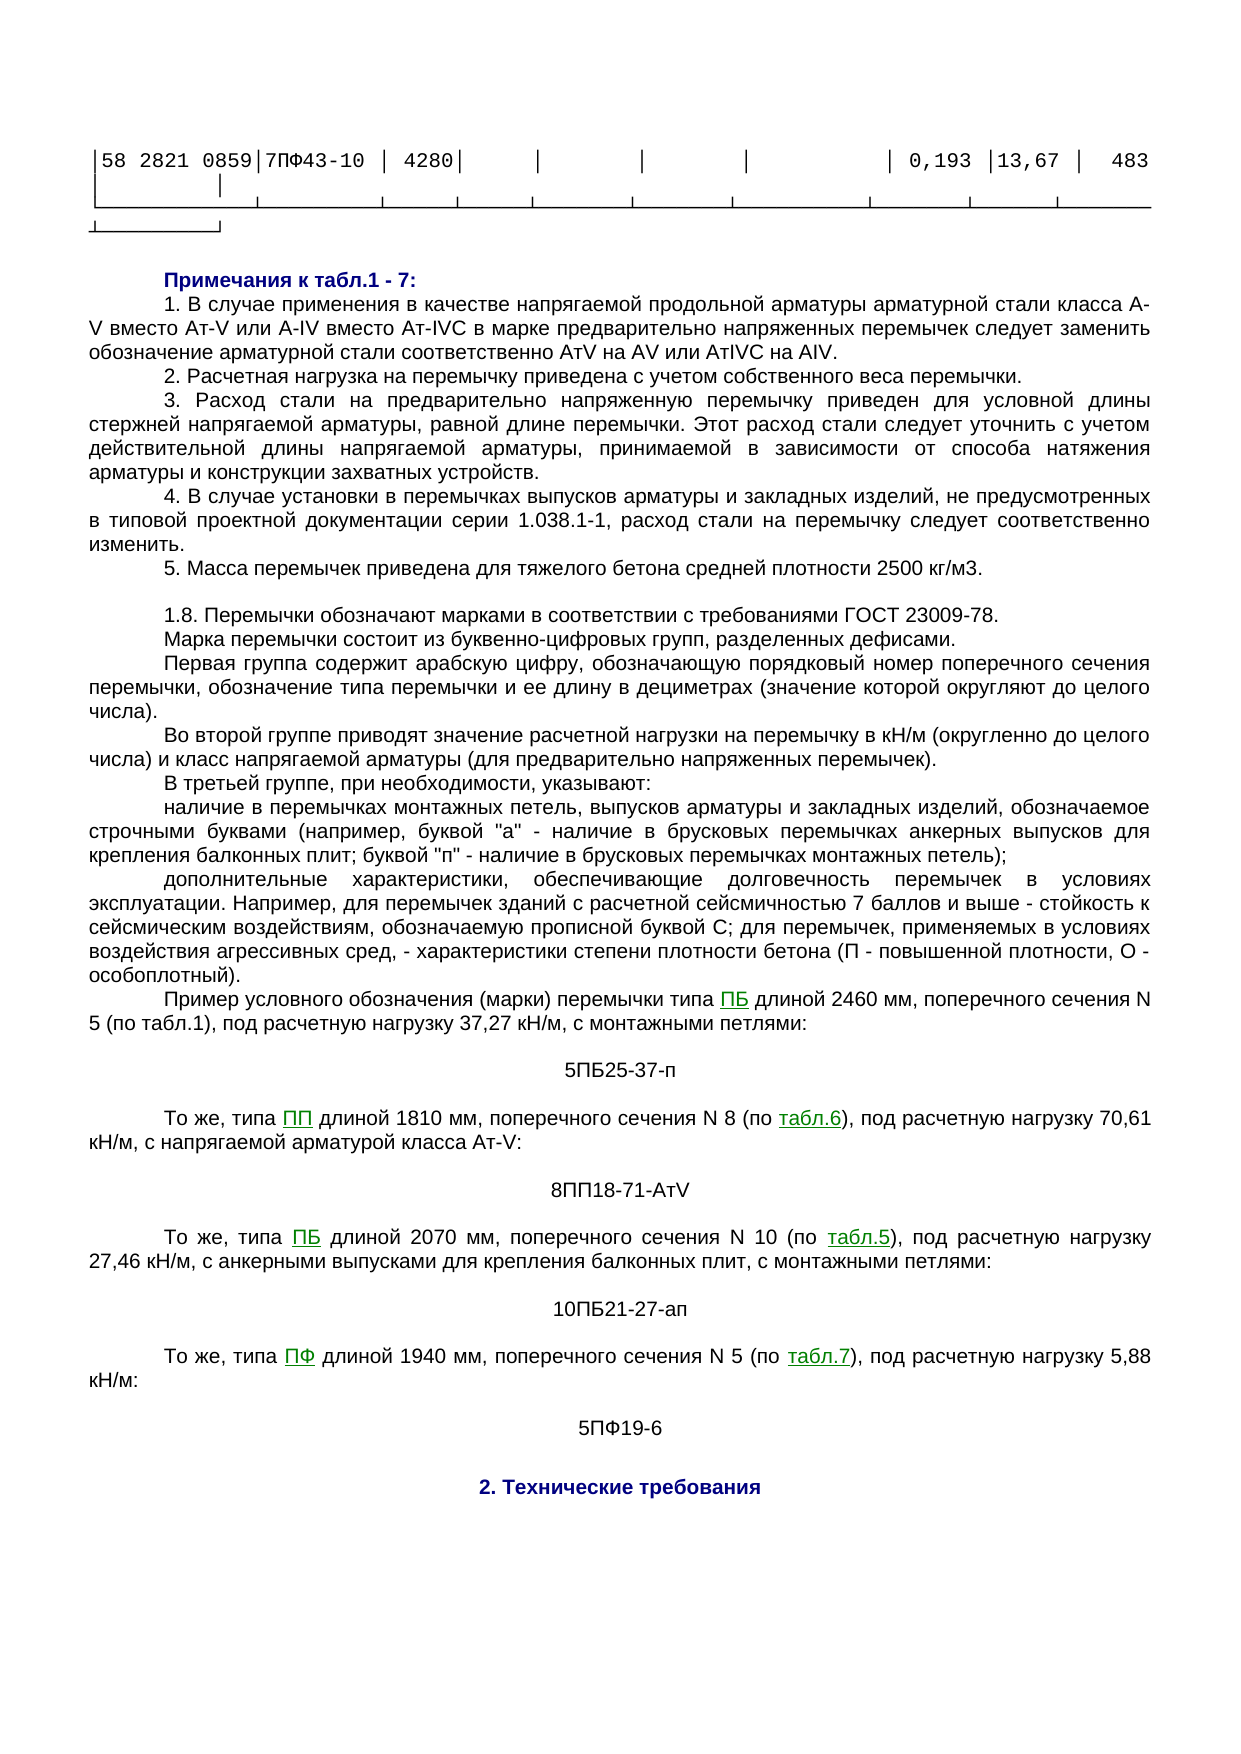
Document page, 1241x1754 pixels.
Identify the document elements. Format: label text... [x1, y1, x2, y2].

text наличие в перемычках монтажных петель, выпусков арматуры и закладных изделий, обозначаемое строчными буквами (например, буквой "а" - наличие в брусковых перемычках анкерных выпусков для крепления балконных плит; буквой "п" - наличие в брусковых перемычках монтажных петель); [88, 795, 1152, 867]
list 2. Технические требования [88, 1474, 1152, 1498]
text 5ПБ25-37-п [88, 1058, 1152, 1082]
text 3. Расход стали на предварительно напряженную перемычку приведен для условной длины стержней напрягаемой арматуры, равной длине перемычки. Этот расход стали следует уточнить с учетом действительной длины напрягаемой арматуры, принимаемой в зависимости от способа натяжения арматуры и конструкции захватных устройств. [88, 388, 1152, 484]
text └────────────┴─────────┴─────┴─────┴───────┴───────┴──────────┴───────┴──────┴───────┴─────────┘ [88, 197, 1152, 244]
text То же, типа ПФ длиной 1940 мм, поперечного сечения N 5 (по табл.7), под расчетную нагрузку 5,88 кН/м: [88, 1344, 1152, 1392]
text 10ПБ21-27-ап [88, 1297, 1152, 1321]
text │58 2821 0859│7ПФ43-10 │ 4280│ │ │ │ │ 0,193 │13,67 │ 483 │ │ [88, 150, 1152, 197]
text Первая группа содержит арабскую цифру, обозначающую порядковый номер поперечного сечения перемычки, обозначение типа перемычки и ее длину в дециметрах (значение которой округляют до целого числа). [88, 651, 1152, 723]
text 4. В случае установки в перемычках выпусков арматуры и закладных изделий, не предусмотренных в типовой проектной документации серии 1.038.1-1, расход стали на перемычку следует соответственно изменить. [88, 484, 1152, 556]
text 5. Масса перемычек приведена для тяжелого бетона средней плотности 2500 кг/м3. [88, 556, 1152, 580]
text То же, типа ПБ длиной 2070 мм, поперечного сечения N 10 (по табл.5), под расчетную нагрузку 27,46 кН/м, с анкерными выпусками для крепления балконных плит, с монтажными петлями: [88, 1225, 1152, 1273]
text То же, типа ПП длиной 1810 мм, поперечного сечения N 8 (по табл.6), под расчетную нагрузку 70,61 кН/м, с напрягаемой арматурой класса Aт-V: [88, 1106, 1152, 1154]
text В третьей группе, при необходимости, указывают: [88, 771, 1152, 795]
text 2. Расчетная нагрузка на перемычку приведена с учетом собственного веса перемычки. [88, 364, 1152, 388]
text 8ПП18-71-AтV [88, 1177, 1152, 1201]
text дополнительные характеристики, обеспечивающие долговечность перемычек в условиях эксплуатации. Например, для перемычек зданий с расчетной сейсмичностью 7 баллов и выше - стойкость к сейсмическим воздействиям, обозначаемую прописной буквой С; для перемычек, применяемых в условиях воздействия агрессивных сред, - характеристики степени плотности бетона (П - повышенной плотности, О - особоплотный). [88, 867, 1152, 987]
text Примечания к табл.1 - 7: [88, 268, 1152, 292]
text 5ПФ19-6 [88, 1416, 1152, 1440]
text Во второй группе приводят значение расчетной нагрузки на перемычку в кН/м (округленно до целого числа) и класс напрягаемой арматуры (для предварительно напряженных перемычек). [88, 723, 1152, 771]
text Пример условного обозначения (марки) перемычки типа ПБ длиной 2460 мм, поперечного сечения N 5 (по табл.1), под расчетную нагрузку 37,27 кН/м, с монтажными петлями: [88, 987, 1152, 1034]
text 1.8. Перемычки обозначают марками в соответствии с требованиями ГОСТ 23009-78. [88, 603, 1152, 627]
text 1. В случае применения в качестве напрягаемой продольной арматуры арматурной стали класса A-V вместо Ат-V или А-IV вместо Aт-IVС в марке предварительно напряженных перемычек следует заменить обозначение арматурной стали соответственно AтV на AV или AтIVС на AIV. [88, 292, 1152, 364]
text Марка перемычки состоит из буквенно-цифровых групп, разделенных дефисами. [88, 627, 1152, 651]
